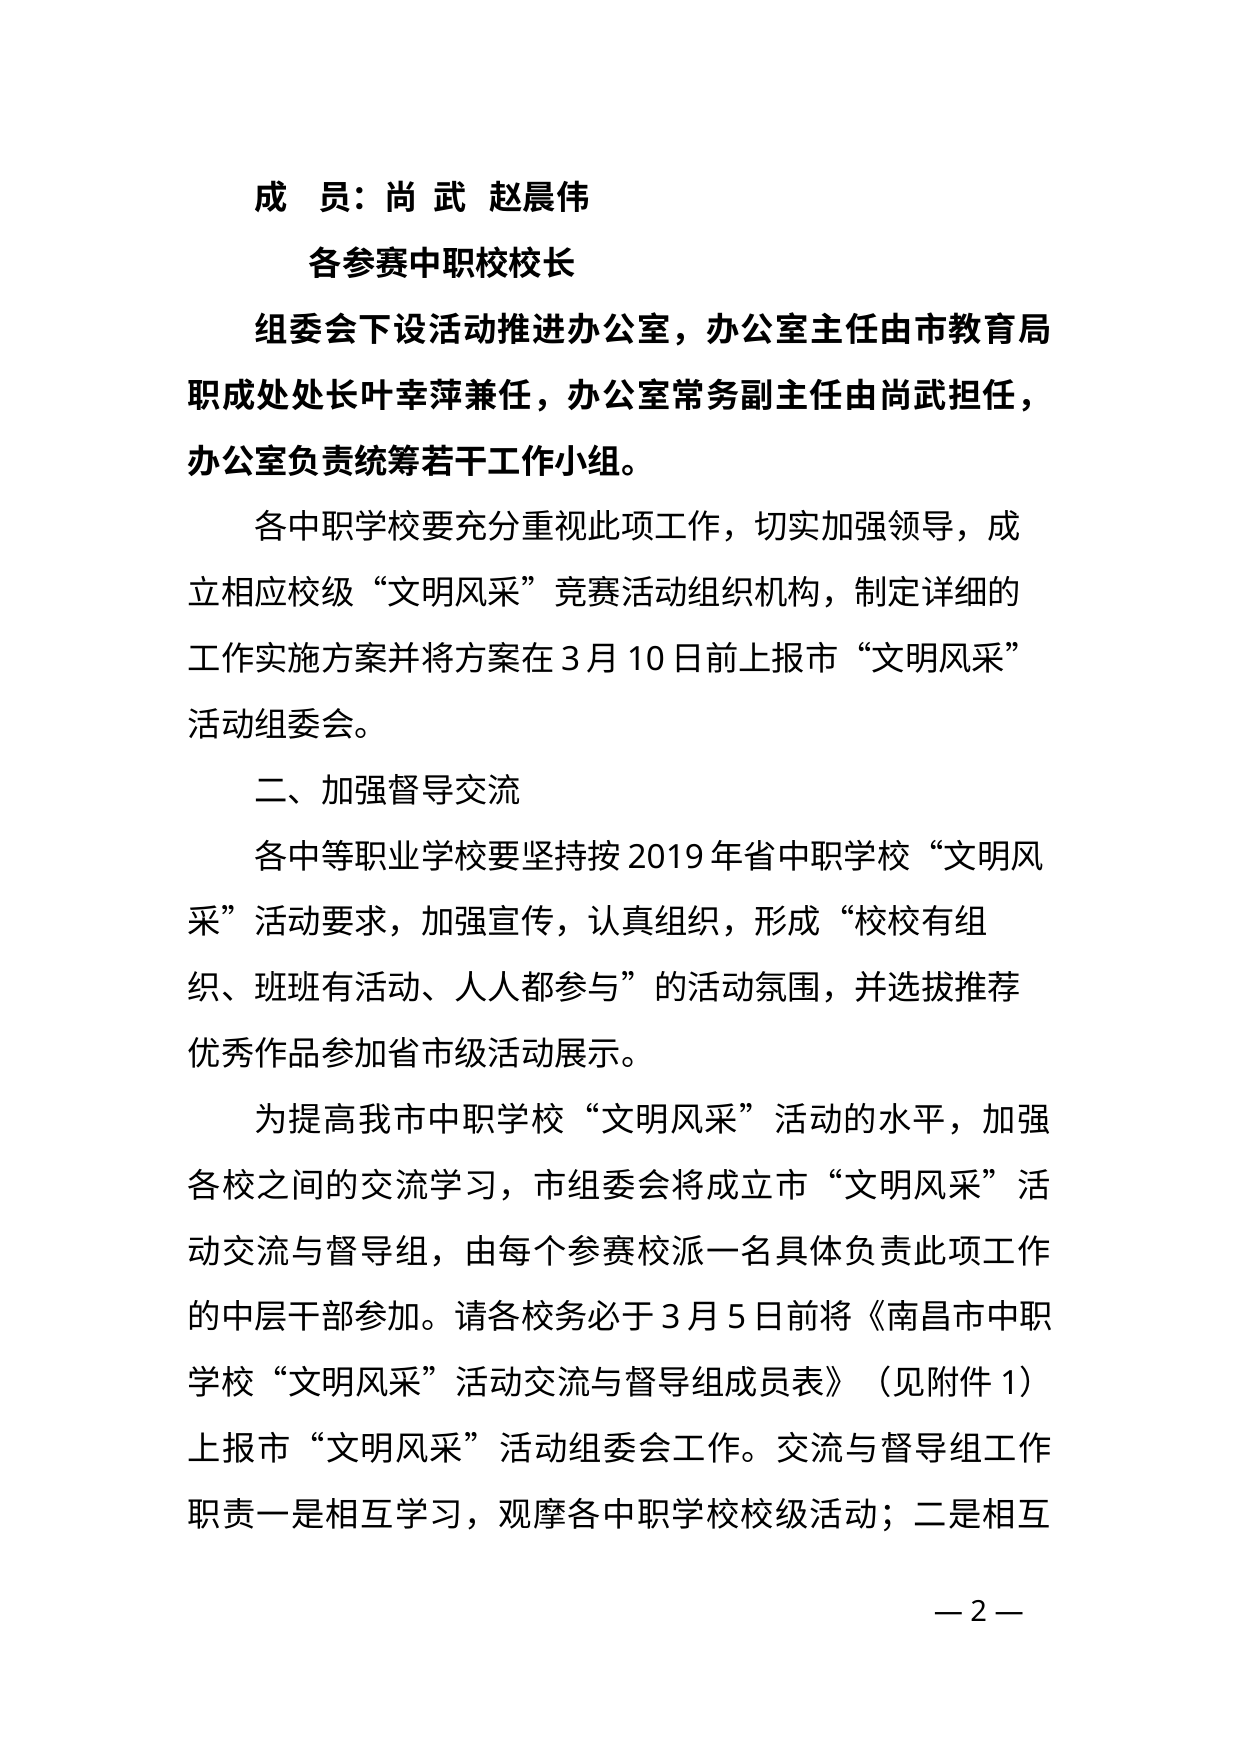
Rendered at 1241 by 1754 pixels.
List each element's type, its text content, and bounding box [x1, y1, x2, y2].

text 成 员：尚 武 赵晨伟 [187, 162, 1053, 228]
text 各中职学校要充分重视此项工作，切实加强领导，成立相应校级“文明风采”竞赛活动组织机构，制定详细的工作实施方案并将方案在3月10日前上报市“文明风采”活动组委会。 [187, 492, 1053, 755]
text 二、加强督导交流 [187, 755, 1053, 821]
text 各中等职业学校要坚持按2019年省中职学校“文明风采”活动要求，加强宣传，认真组织，形成“校校有组织、班班有活动、人人都参与”的活动氛围，并选拔推荐优秀作品参加省市级活动展示。 [187, 821, 1053, 1084]
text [187, 1084, 1053, 1545]
text 各参赛中职校校长 [187, 228, 1053, 294]
text 组委会下设活动推进办公室，办公室主任由市教育局职成处处长叶幸萍兼任，办公室常务副主任由尚武担任，办公室负责统筹若干工作小组。 [187, 294, 1053, 492]
